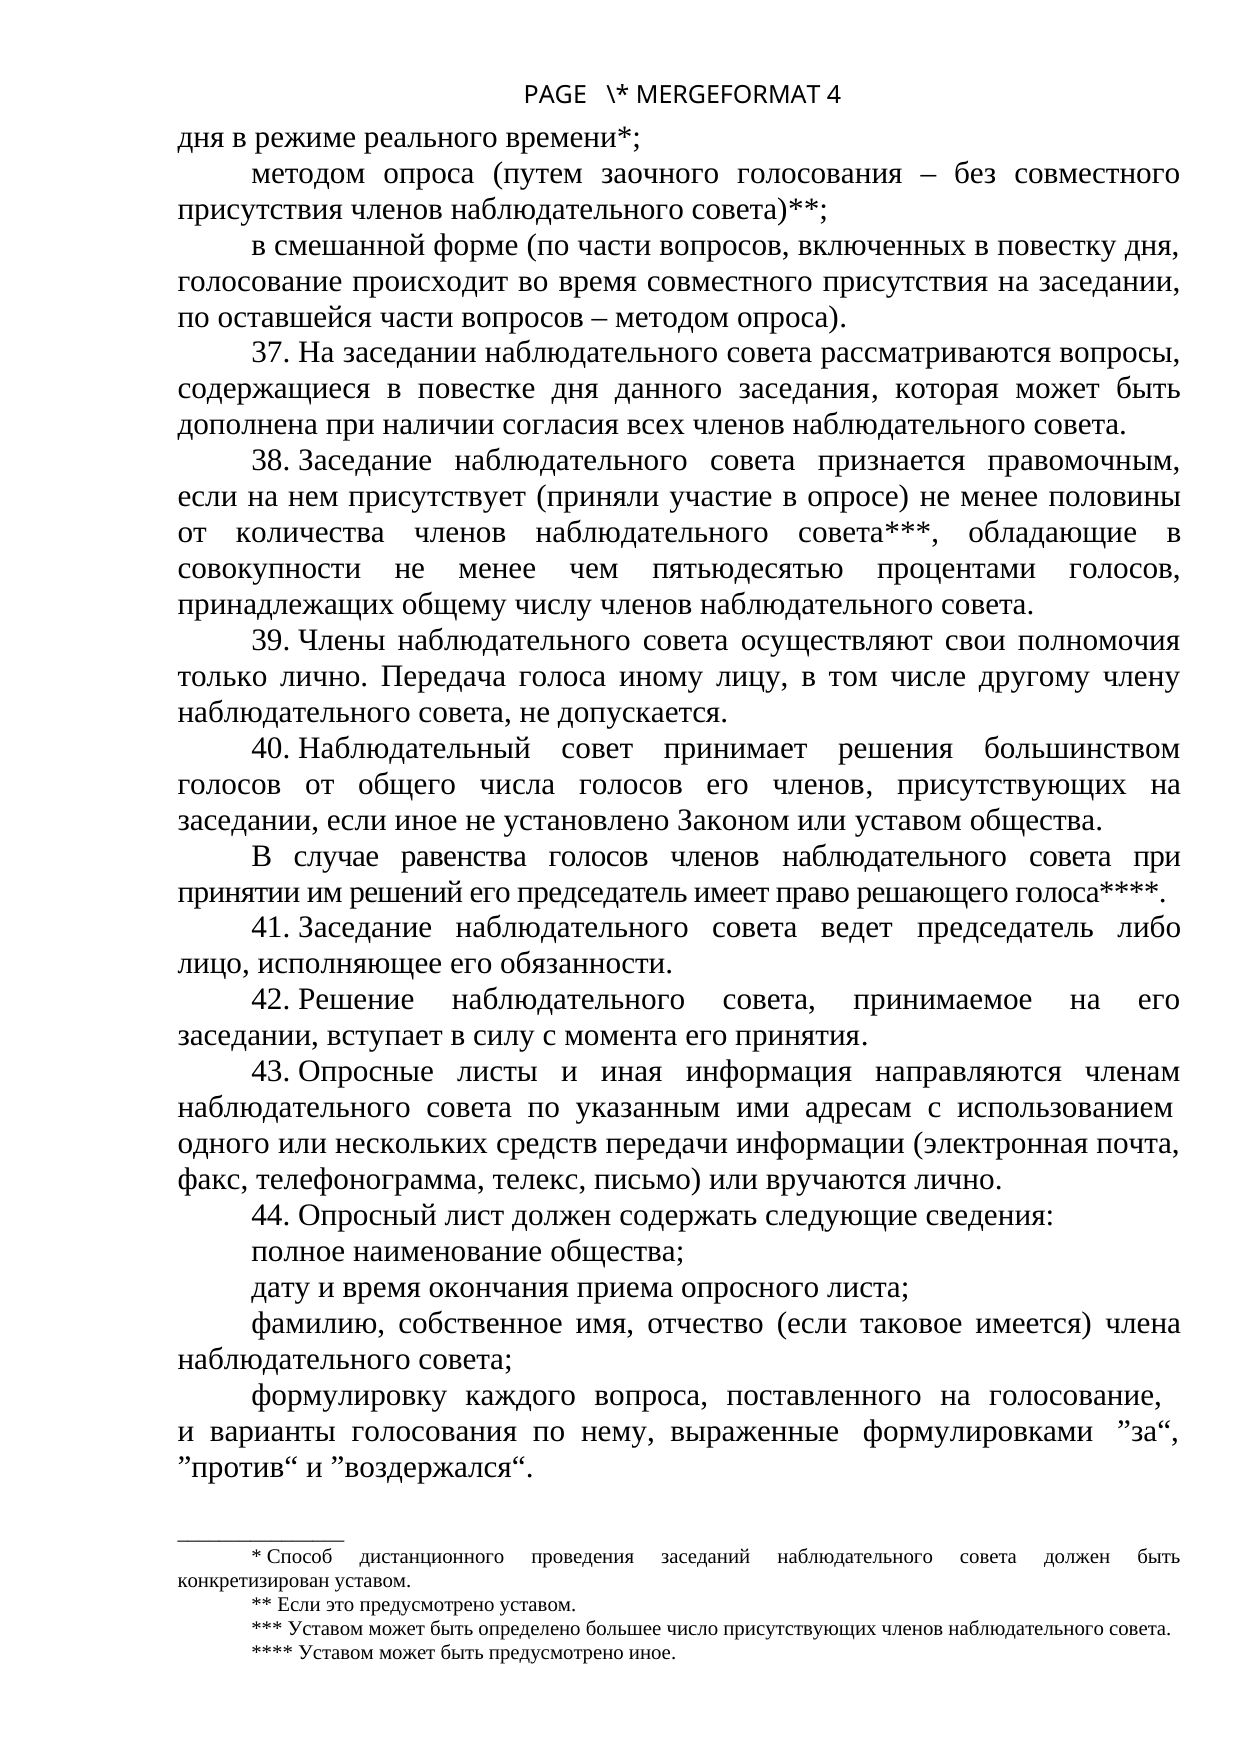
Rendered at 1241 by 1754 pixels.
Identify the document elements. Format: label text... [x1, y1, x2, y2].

text дня в режиме реального времени*; [177, 118, 1181, 154]
text 40. Наблюдательный совет принимает решения большинством голосов от общего числа голосов его членов, присутствующих на заседании, если иное не установлено Законом или уставом общества. [177, 729, 1181, 837]
text 43. Опросные листы и иная информация направляются членам наблюдательного совета по указанным ими адресам с использованием [177, 1052, 1181, 1124]
text ________________ [177, 1520, 1181, 1544]
text полное наименование общества; [177, 1232, 1181, 1268]
text ** Если это предусмотрено уставом. [177, 1592, 1181, 1616]
text 39. Члены наблюдательного совета осуществляют свои полномочия только лично. Передача голоса иному лицу, в том числе другому члену наблюдательного совета, не допускается. [177, 621, 1181, 729]
text ˮпротив“ и ˮвоздержался“. [177, 1448, 1181, 1484]
text дату и время окончания приема опросного листа; [177, 1268, 1181, 1304]
text 37. На заседании наблюдательного совета рассматриваются вопросы, содержащиеся в повестке дня данного заседания, которая может быть дополнена при наличии согласия всех членов наблюдательного совета. [177, 334, 1181, 442]
text формулировку каждого вопроса, поставленного на голосование, и варианты голосования по нему, выраженные формулировками ˮза“, [177, 1376, 1181, 1448]
text 41. Заседание наблюдательного совета ведет председатель либо лицо, исполняющее его обязанности. [177, 909, 1181, 981]
text * Способ дистанционного проведения заседаний наблюдательного совета должен быть конкретизирован уставом. [177, 1544, 1181, 1592]
text 42. Решение наблюдательного совета, принимаемое на его заседании, вступает в силу с момента его принятия. [177, 981, 1181, 1052]
text фамилию, собственное имя, отчество (если таковое имеется) члена наблюдательного совета; [177, 1304, 1181, 1376]
text 38. Заседание наблюдательного совета признается правомочным, если на нем присутствует (приняли участие в опросе) не менее половины от количества членов наблюдательного совета***, обладающие в совокупности не менее чем пятьюдесятью процентами голосов, принадлежащих общему числу членов наблюдательного совета. [177, 442, 1181, 621]
text **** Уставом может быть предусмотрено иное. [177, 1640, 1181, 1664]
text 44. Опросный лист должен содержать следующие сведения: [177, 1196, 1181, 1232]
text одного или нескольких средств передачи информации (электронная почта, факс, телефонограмма, телекс, письмо) или вручаются лично. [177, 1124, 1181, 1196]
text *** Уставом может быть определено большее число присутствующих членов наблюдательного совета. [177, 1616, 1181, 1640]
text в смешанной форме (по части вопросов, включенных в повестку дня, голосование происходит во время совместного присутствия на заседании, по оставшейся части вопросов – методом опроса). [177, 226, 1181, 334]
text В случае равенства голосов членов наблюдательного совета при принятии им решений его председатель имеет право решающего голоса****. [177, 837, 1181, 909]
text методом опроса (путем заочного голосования – без совместного присутствия членов наблюдательного совета)**; [177, 154, 1181, 226]
